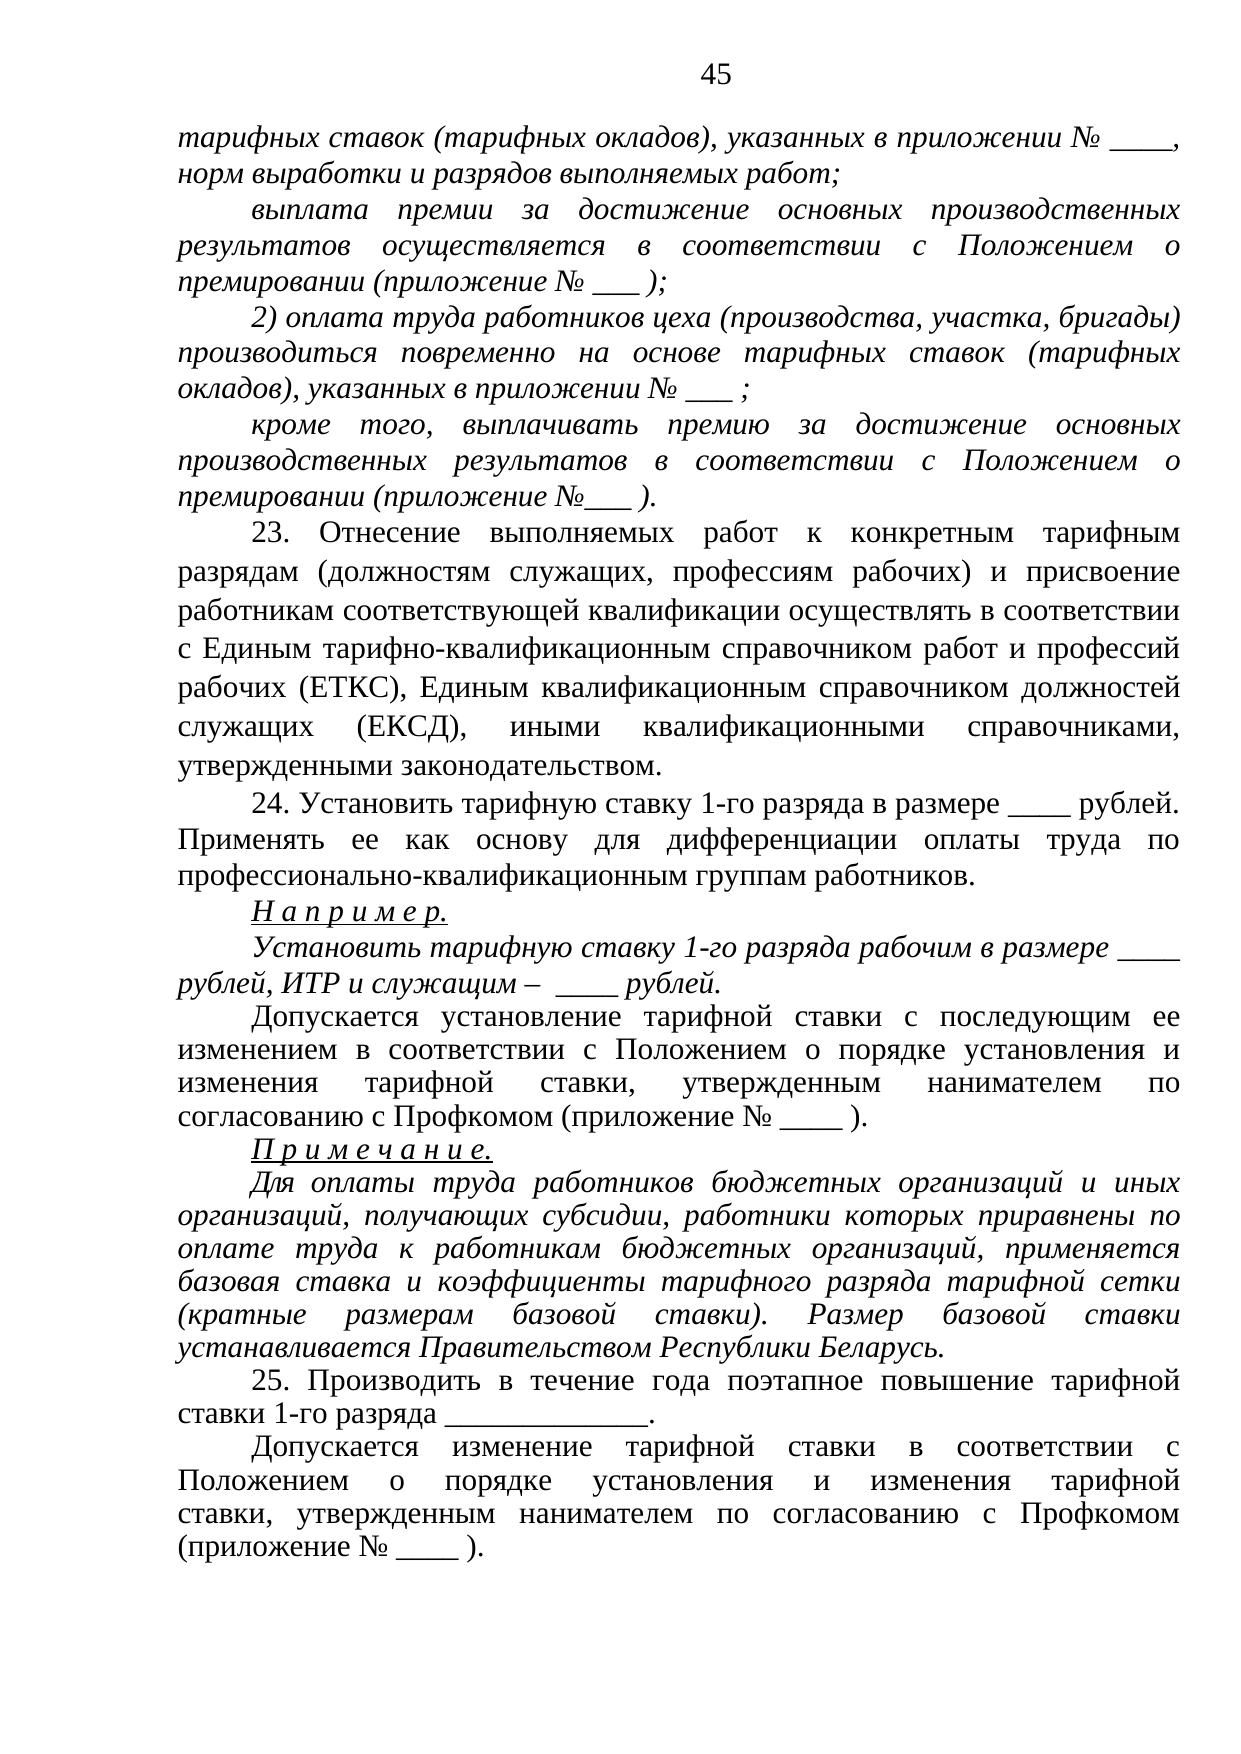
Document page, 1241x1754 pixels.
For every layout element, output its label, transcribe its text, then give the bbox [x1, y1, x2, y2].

text Установить тарифную ставку 1-го разряда рабочим в размере ____ рублей, ИТР и служащим – ____ рублей. [177, 928, 1181, 1000]
text 25. Производить в течение года поэтапное повышение тарифной ставки 1-го разряда _____________. [177, 1364, 1181, 1431]
text П р и м е ч а н и е. [177, 1133, 1181, 1166]
text 2) оплата труда работников цеха (производства, участка, бригады) производиться повременно на основе тарифных ставок (тарифных окладов), указанных в приложении № ___ ; [177, 298, 1181, 406]
text кроме того, выплачивать премию за достижение основных производственных результатов в соответствии с Положением о премировании (приложение №___ ). [177, 406, 1181, 513]
text выплата премии за достижение основных производственных результатов осуществляется в соответствии с Положением о премировании (приложение № ___ ); [177, 190, 1181, 298]
text Для оплаты труда работников бюджетных организаций и иных организаций, получающих субсидии, работники которых приравнены по оплате труда к работникам бюджетных организаций, применяется базовая ставка и коэффициенты тарифного разряда тарифной сетки (кратные размерам базовой ставки). Размер базовой ставки устанавливается Правительством Республики Беларусь. [177, 1166, 1181, 1364]
text Допускается изменение тарифной ставки в соответствии с Положением о порядке установления и изменения тарифной ставки, утвержденным нанимателем по согласованию с Профкомом (приложение № ____ ). [177, 1431, 1181, 1563]
text 24. Установить тарифную ставку 1-го разряда в размере ____ рублей. Применять ее как основу для дифференциации оплаты труда по профессионально-квалификационным группам работников. [177, 785, 1181, 892]
text Допускается установление тарифной ставки с последующим ее изменением в соответствии с Положением о порядке установления и изменения тарифной ставки, утвержденным нанимателем по согласованию с Профкомом (приложение № ____ ). [177, 1000, 1181, 1133]
text Н а п р и м е р. [177, 892, 1181, 928]
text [177, 118, 1181, 190]
text 23. Отнесение выполняемых работ к конкретным тарифным разрядам (должностям служащих, профессиям рабочих) и присвоение работникам соответствующей квалификации осуществлять в соответствии с Единым тарифно-квалификационным справочником работ и профессий рабочих (ЕТКС), Единым квалификационным справочником должностей служащих (ЕКСД), иными квалификационными справочниками, утвержденными законодательством. [177, 513, 1181, 782]
